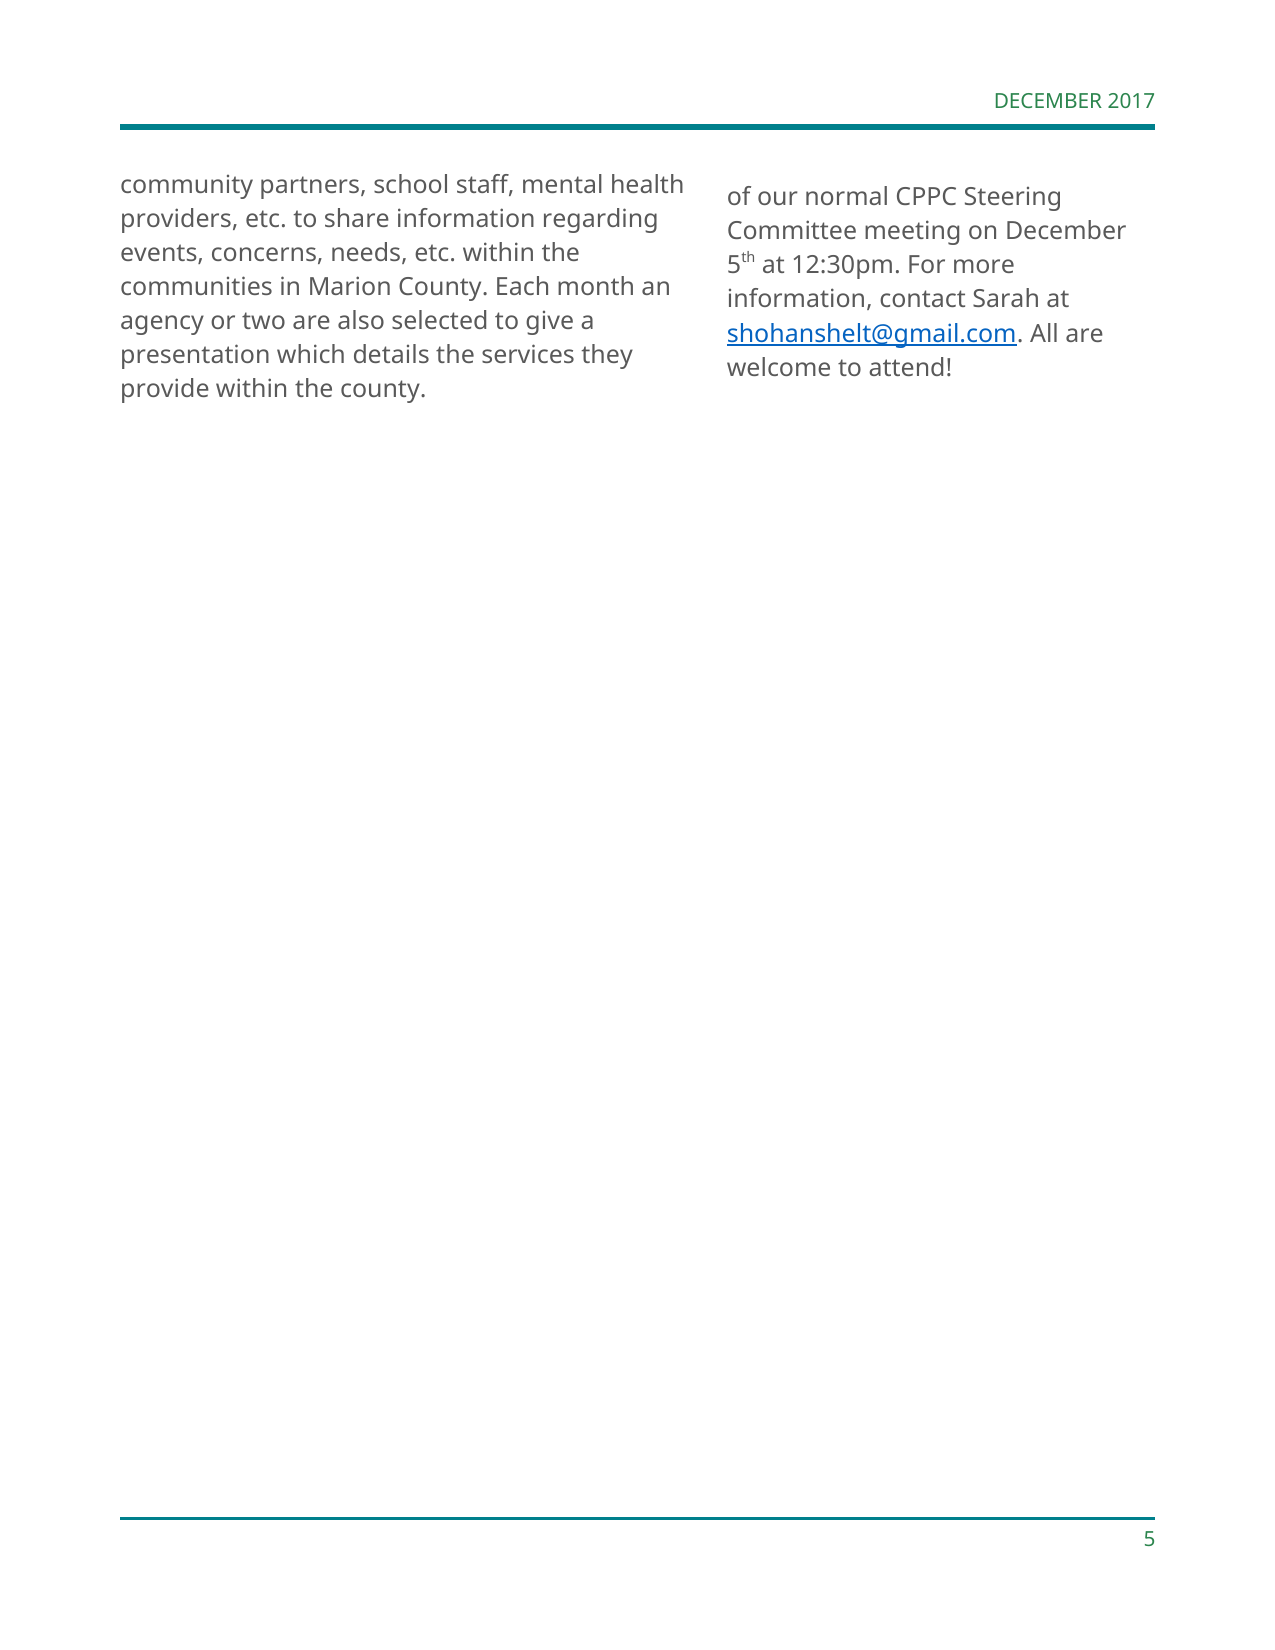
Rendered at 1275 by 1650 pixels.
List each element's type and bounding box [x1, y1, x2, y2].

table_cell [120, 166, 697, 434]
table_cell [697, 166, 1155, 434]
